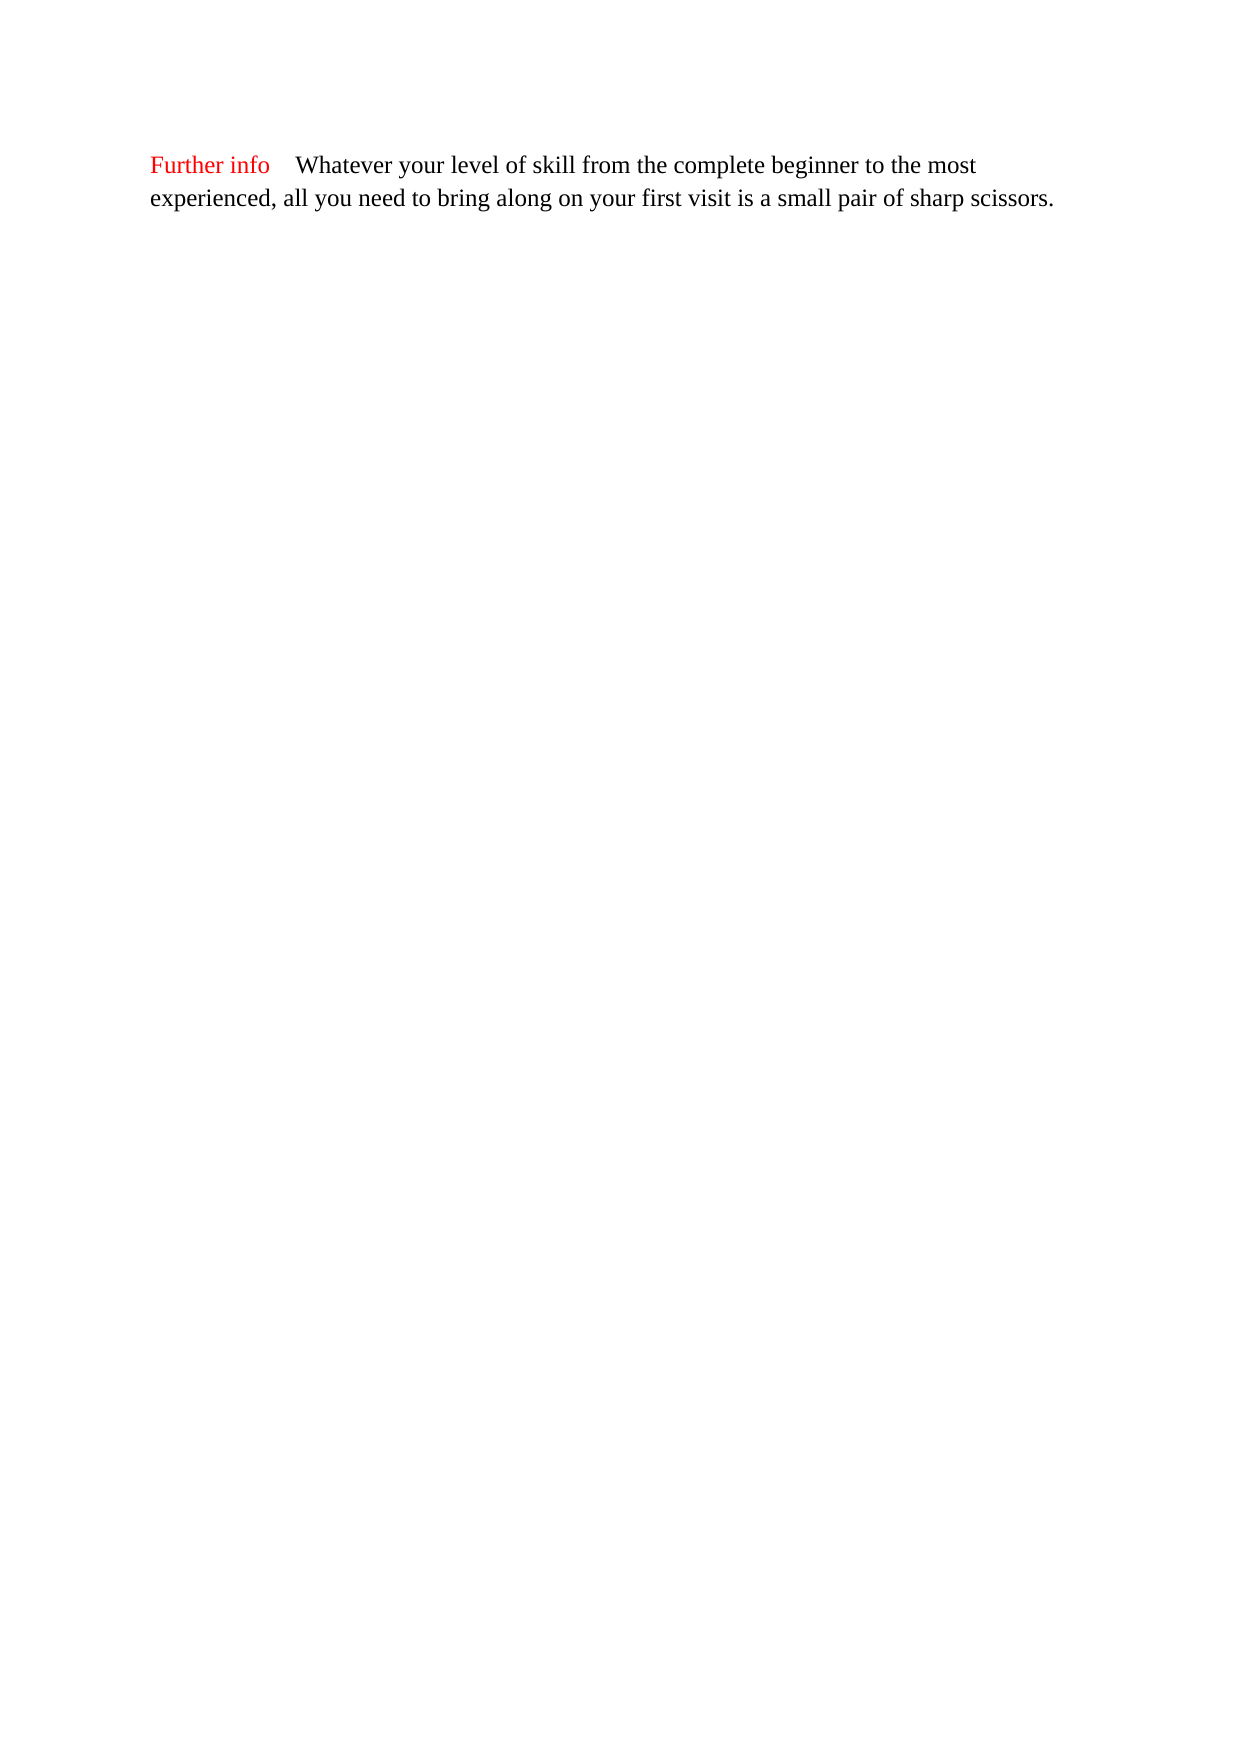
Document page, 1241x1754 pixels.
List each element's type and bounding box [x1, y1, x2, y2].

text [150, 150, 1090, 212]
